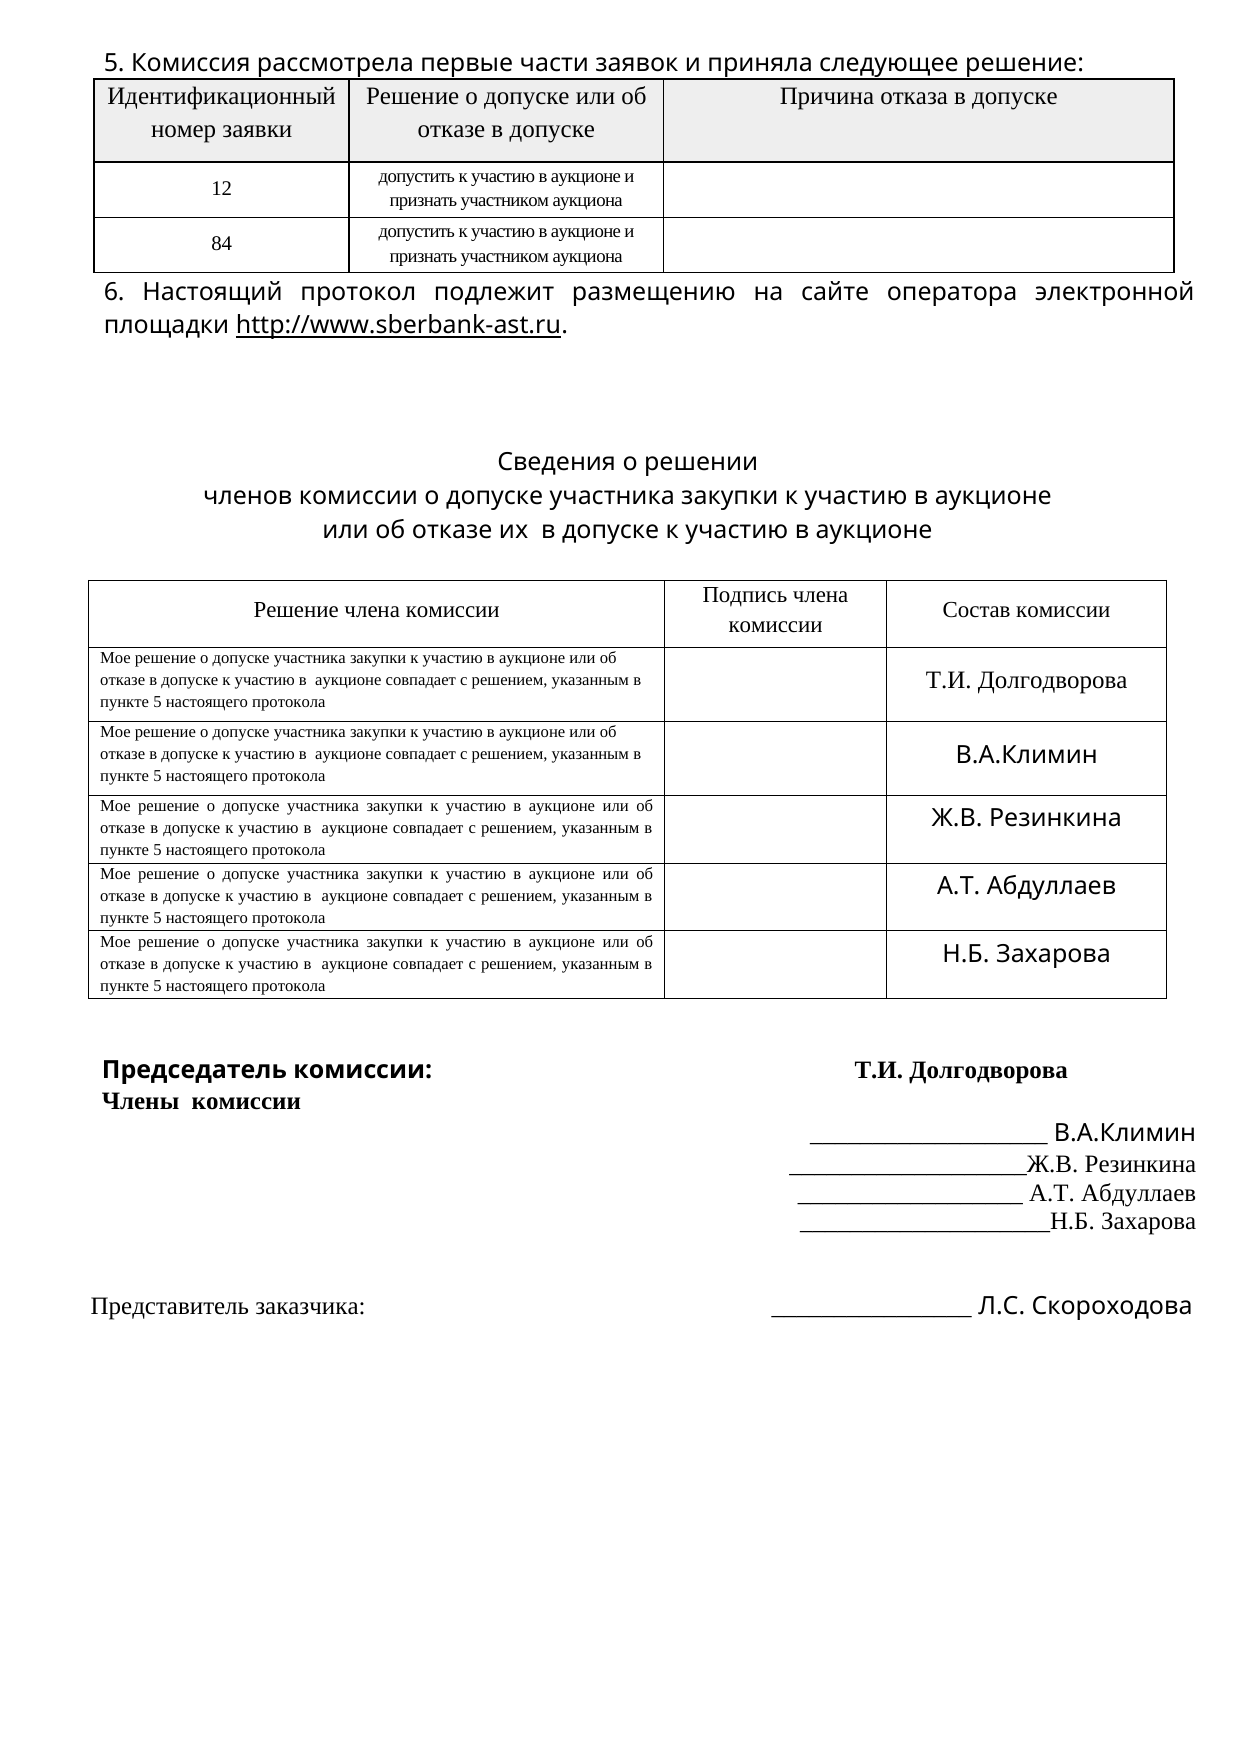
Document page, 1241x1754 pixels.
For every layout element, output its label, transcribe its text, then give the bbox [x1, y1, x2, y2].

table_cell Ж.В. Резинкина [887, 796, 1166, 863]
table_cell [665, 722, 886, 795]
table_cell Мое решение о допуске участника закупки к участию в аукционе или об отказе в допуске к участию в аукционе совпадает с решением, указанным в пункте 5 настоящего протокола [89, 796, 664, 863]
table_cell [665, 648, 886, 721]
text 6. Настоящий протокол подлежит размещению на сайте оператора электронной площадки http://www.sberbank-ast.ru. [103, 273, 1196, 341]
text __________________ А.Т. Абдуллаев [59, 1178, 1196, 1206]
table_cell [665, 931, 886, 998]
table_cell А.Т. Абдуллаев [887, 864, 1166, 930]
table_header Решение члена комиссии [89, 581, 664, 647]
text или об отказе их в допуске к участию в аукционе [59, 512, 1196, 546]
table_cell допустить к участию в аукционе и признать участником аукциона [350, 218, 663, 272]
table_cell Мое решение о допуске участника закупки к участию в аукционе или об отказе в допуске к участию в аукционе совпадает с решением, указанным в пункте 5 настоящего протокола [89, 931, 664, 998]
table_cell Мое решение о допуске участника закупки к участию в аукционе или об отказе в допуске к участию в аукционе совпадает с решением, указанным в пункте 5 настоящего протокола [89, 648, 664, 721]
table_cell 12 [95, 163, 348, 216]
table_cell Т.И. Долгодворова [887, 648, 1166, 721]
table_cell 84 [95, 218, 348, 272]
table_cell Мое решение о допуске участника закупки к участию в аукционе или об отказе в допуске к участию в аукционе совпадает с решением, указанным в пункте 5 настоящего протокола [89, 864, 664, 930]
table_cell [664, 218, 1173, 272]
table_cell [665, 864, 886, 930]
text Сведения о решении [59, 443, 1196, 477]
table_header Подпись члена комиссии [665, 581, 886, 647]
table_cell [664, 163, 1173, 216]
text ____________________Н.Б. Захарова [59, 1206, 1196, 1264]
table_header Идентификационный номер заявки [95, 80, 348, 161]
table_cell В.А.Климин [887, 722, 1166, 795]
text ___________________ В.А.Климин [59, 1115, 1196, 1149]
table_header Состав комиссии [887, 581, 1166, 647]
table_cell допустить к участию в аукционе и признать участником аукциона [350, 163, 663, 216]
text ___________________Ж.В. Резинкина [59, 1149, 1196, 1178]
table_cell Н.Б. Захарова [887, 931, 1166, 998]
table_header Причина отказа в допуске [664, 80, 1173, 161]
table_cell Мое решение о допуске участника закупки к участию в аукционе или об отказе в допуске к участию в аукционе совпадает с решением, указанным в пункте 5 настоящего протокола [89, 722, 664, 795]
text членов комиссии о допуске участника закупки к участию в аукционе [59, 477, 1196, 512]
text Представитель заказчика: ________________ Л.С. Скороходова [59, 1288, 1196, 1322]
text Председатель комиссии: Т.И. Долгодворова [89, 1052, 1196, 1086]
table_header Решение о допуске или об отказе в допуске [350, 80, 663, 161]
table_cell [665, 796, 886, 863]
text 5. Комиссия рассмотрела первые части заявок и приняла следующее решение: [103, 44, 1196, 78]
text Члены комиссии [89, 1086, 1196, 1115]
